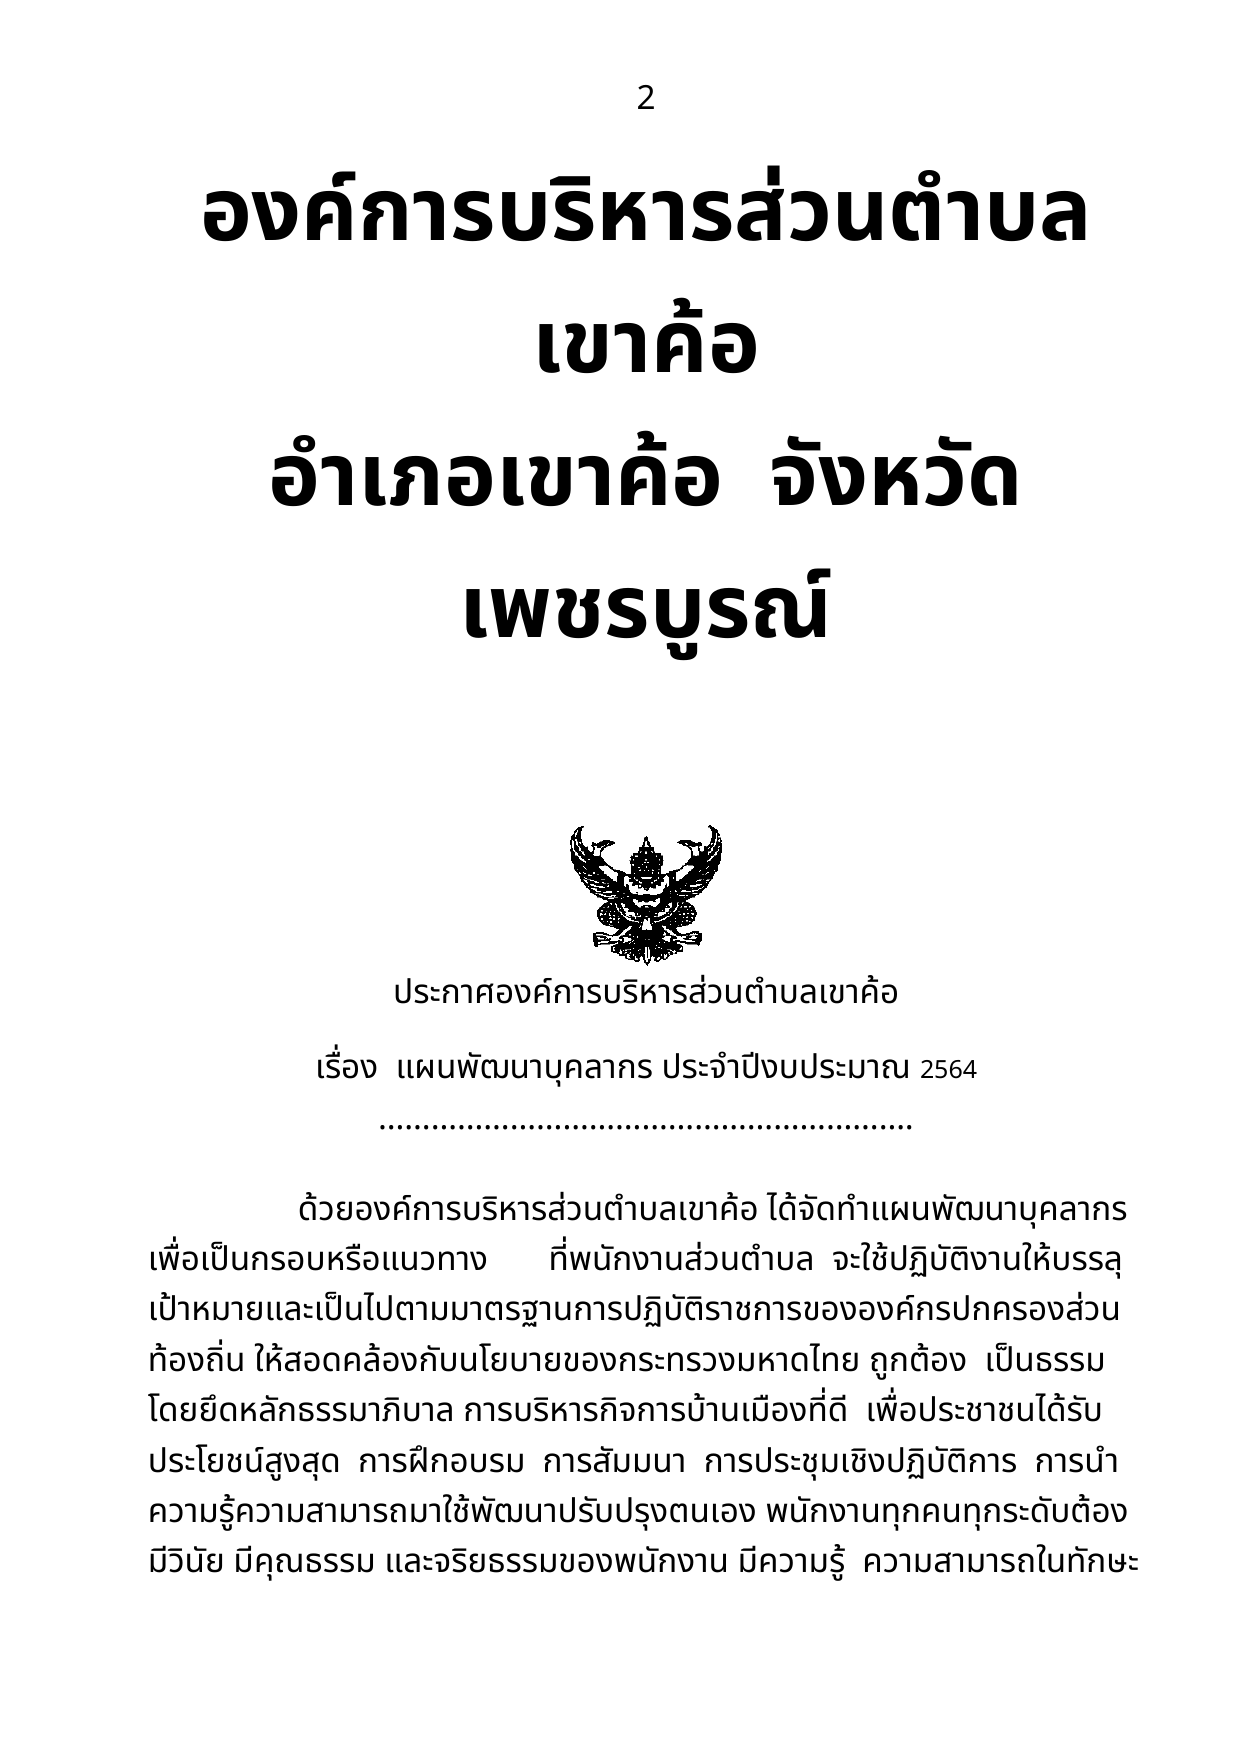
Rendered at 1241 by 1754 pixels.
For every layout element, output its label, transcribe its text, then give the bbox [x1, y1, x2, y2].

picture [567, 824, 725, 968]
text ประกาศองค์การบริหารส่วนตำบลเขาค้อ [148, 968, 1144, 1018]
text อำเภอเขาค้อ จังหวัดเพชรบูรณ์ [148, 412, 1144, 676]
text ……………………………………………………. [148, 1094, 1144, 1139]
text องค์การบริหารส่วนตำบลเขาค้อ [148, 148, 1144, 412]
subtitle เรื่อง แผนพัฒนาบุคลากร ประจำปีงบประมาณ 2564 [148, 1043, 1144, 1094]
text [148, 1184, 1144, 1588]
